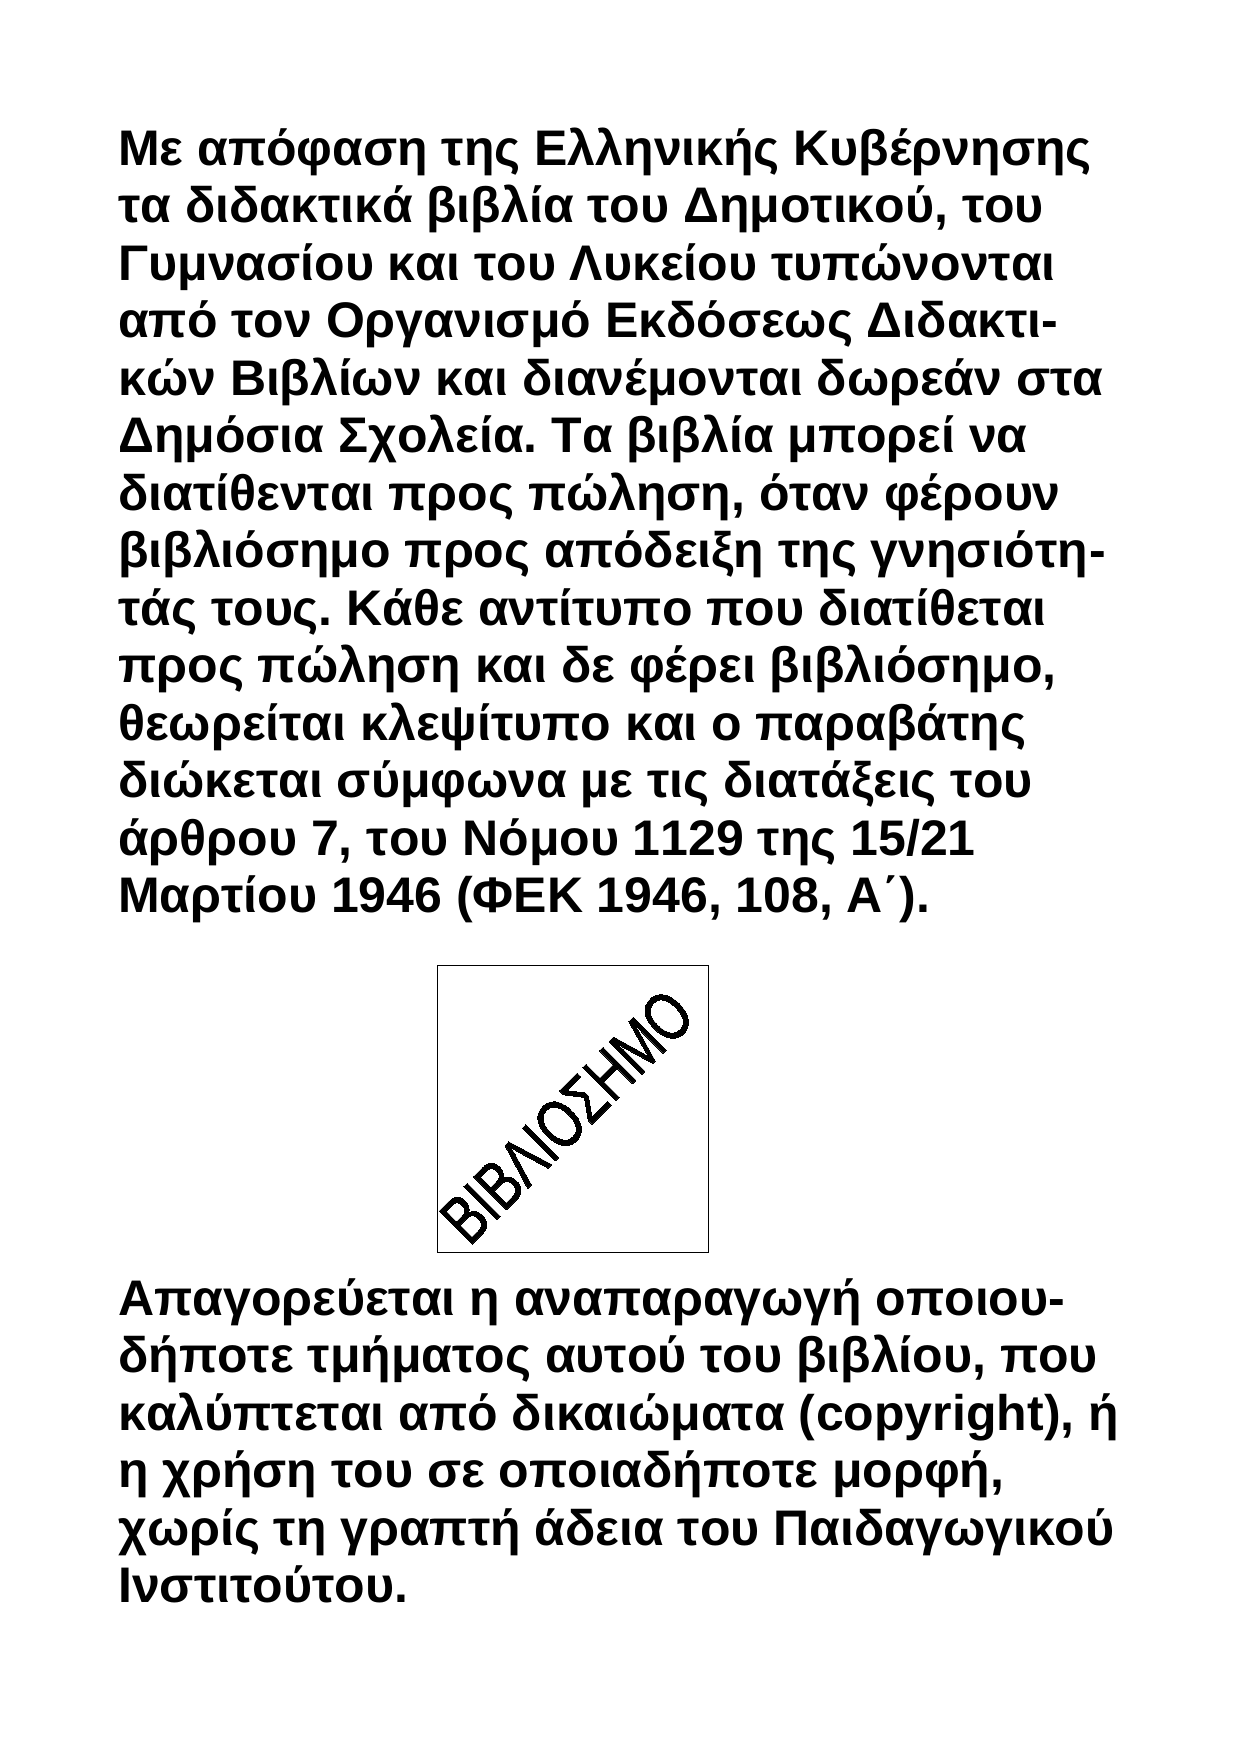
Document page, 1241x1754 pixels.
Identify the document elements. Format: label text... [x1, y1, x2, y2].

text Απαγορεύεται η αναπαραγωγή οποιου-δήποτε τμήματος αυτού του βιβλίου, που καλύπτεται από δικαιώματα (copyright), ή η χρήση του σε οποιαδήποτε μορφή, χωρίς τη γραπτή άδεια του Παιδαγωγικού Ινστιτούτου. [118, 1268, 1122, 1613]
text Με απόφαση της Ελληνικής Κυβέρνησης τα διδακτικά βιβλία του Δημοτικού, του Γυμνασίου και του Λυκείου τυπώνονται από τον Οργανισμό Εκδόσεως Διδακτι-κών Βιβλίων και διανέμονται δωρεάν στα Δημόσια Σχολεία. Τα βιβλία μπορεί να διατίθενται προς πώληση, όταν φέρουν βιβλιόσημο προς απόδειξη της γνησιότητάς τους. Κάθε αντίτυπο που διατίθεται προς πώληση και δε φέρει βιβλιόσημο, θεωρείται κλεψίτυπο και ο παραβάτης διώκεται σύμφωνα µε τις διατάξεις του άρθρου 7, του Νόμου 1129 της 15/21 Μαρτίου 1946 (ΦEK 1946, 108, A΄). [118, 118, 1122, 923]
